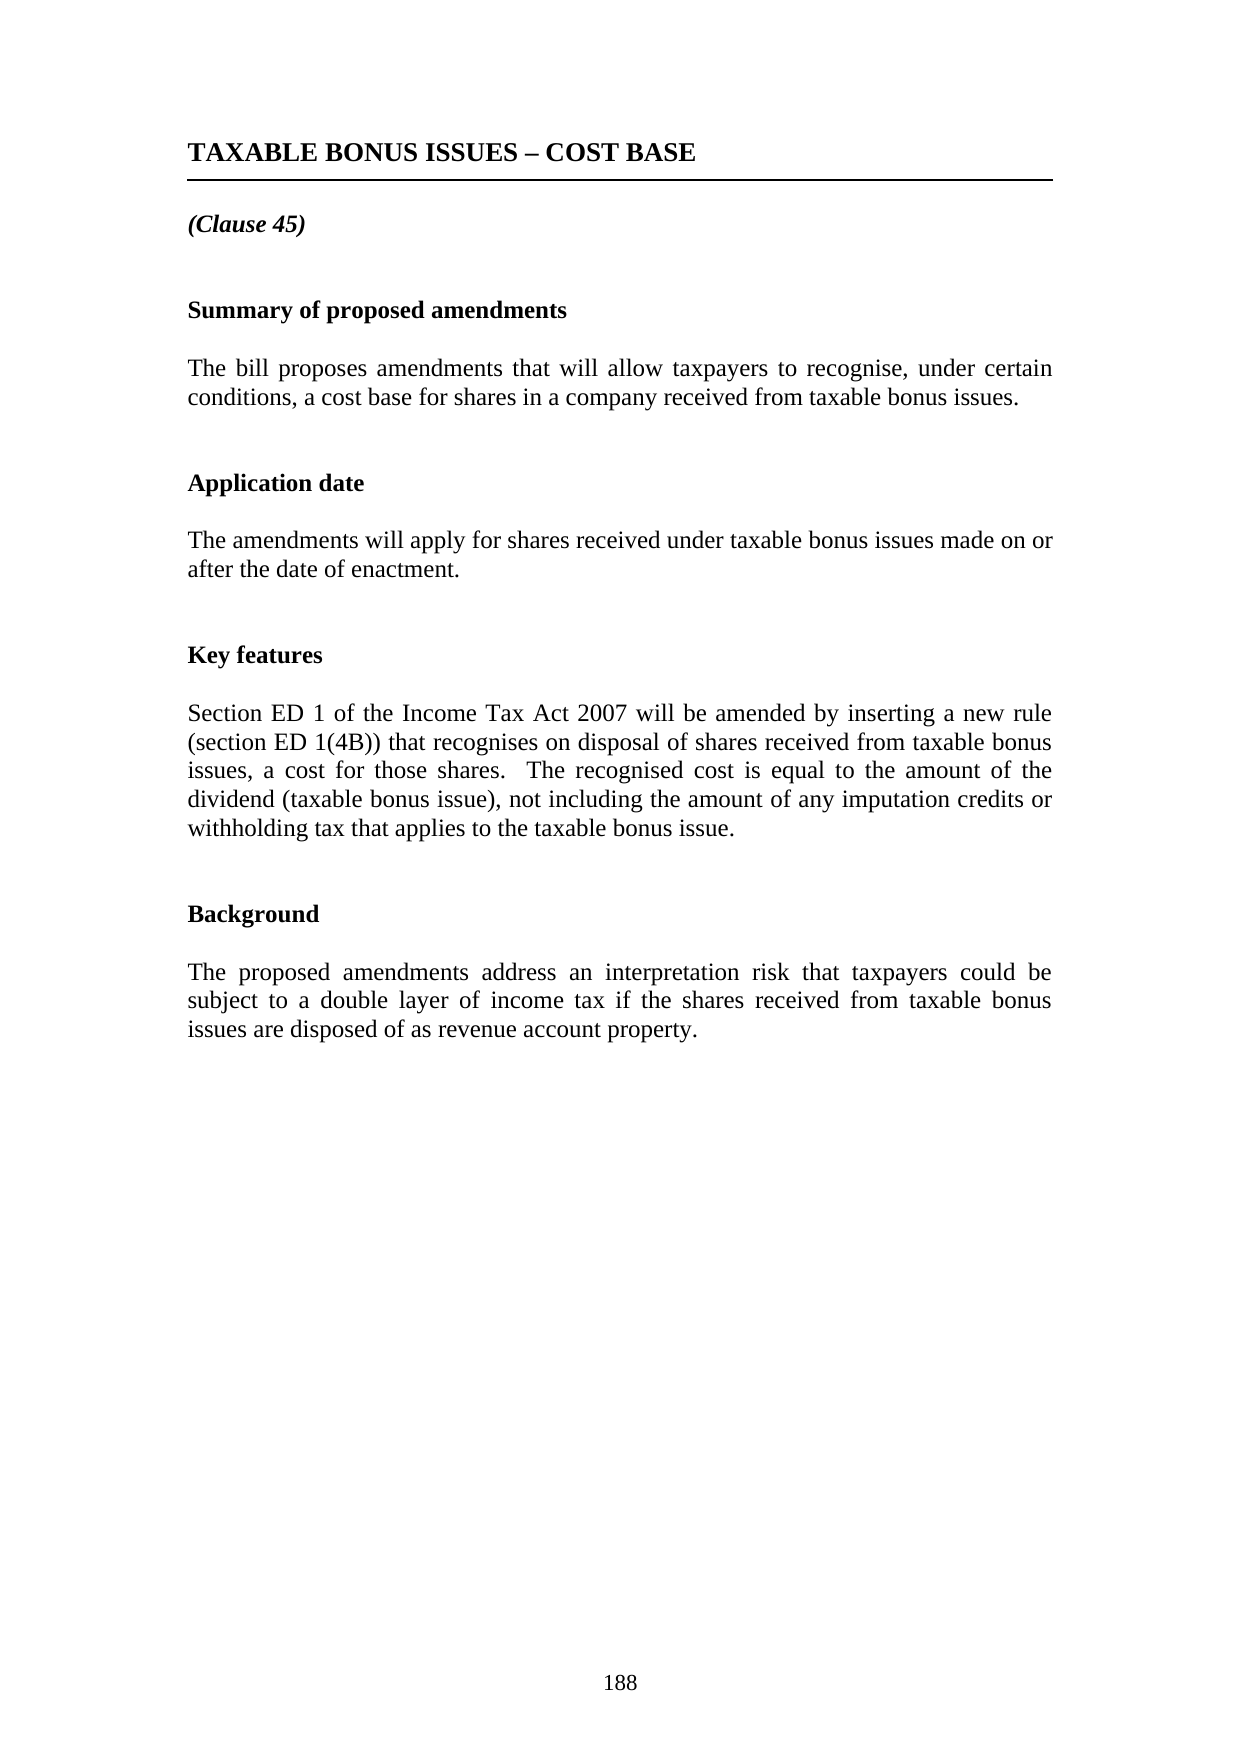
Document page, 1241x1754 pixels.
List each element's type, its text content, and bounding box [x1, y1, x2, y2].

subtitle (Clause 45) [187, 209, 1053, 238]
subtitle Taxable bonus issues – cost base [187, 136, 1053, 179]
subtitle Summary of proposed amendments [187, 296, 1053, 324]
text Section ED 1 of the Income Tax Act 2007 will be amended by inserting a new rule (section ED 1(4B)) that recognises on disposal of shares received from taxable bonus issues, a cost for those shares. The recognised cost is equal to the amount of the dividend (taxable bonus issue), not including the amount of any imputation credits or withholding tax that applies to the taxable bonus issue. [187, 698, 1053, 842]
subtitle Application date [187, 468, 1053, 497]
text The amendments will apply for shares received under taxable bonus issues made on or after the date of enactment. [187, 526, 1053, 583]
text The proposed amendments address an interpretation risk that taxpayers could be subject to a double layer of income tax if the shares received from taxable bonus issues are disposed of as revenue account property. [187, 957, 1053, 1043]
subtitle Key features [187, 641, 1053, 669]
text The bill proposes amendments that will allow taxpayers to recognise, under certain conditions, a cost base for shares in a company received from taxable bonus issues. [187, 353, 1053, 411]
subtitle Background [187, 899, 1053, 928]
